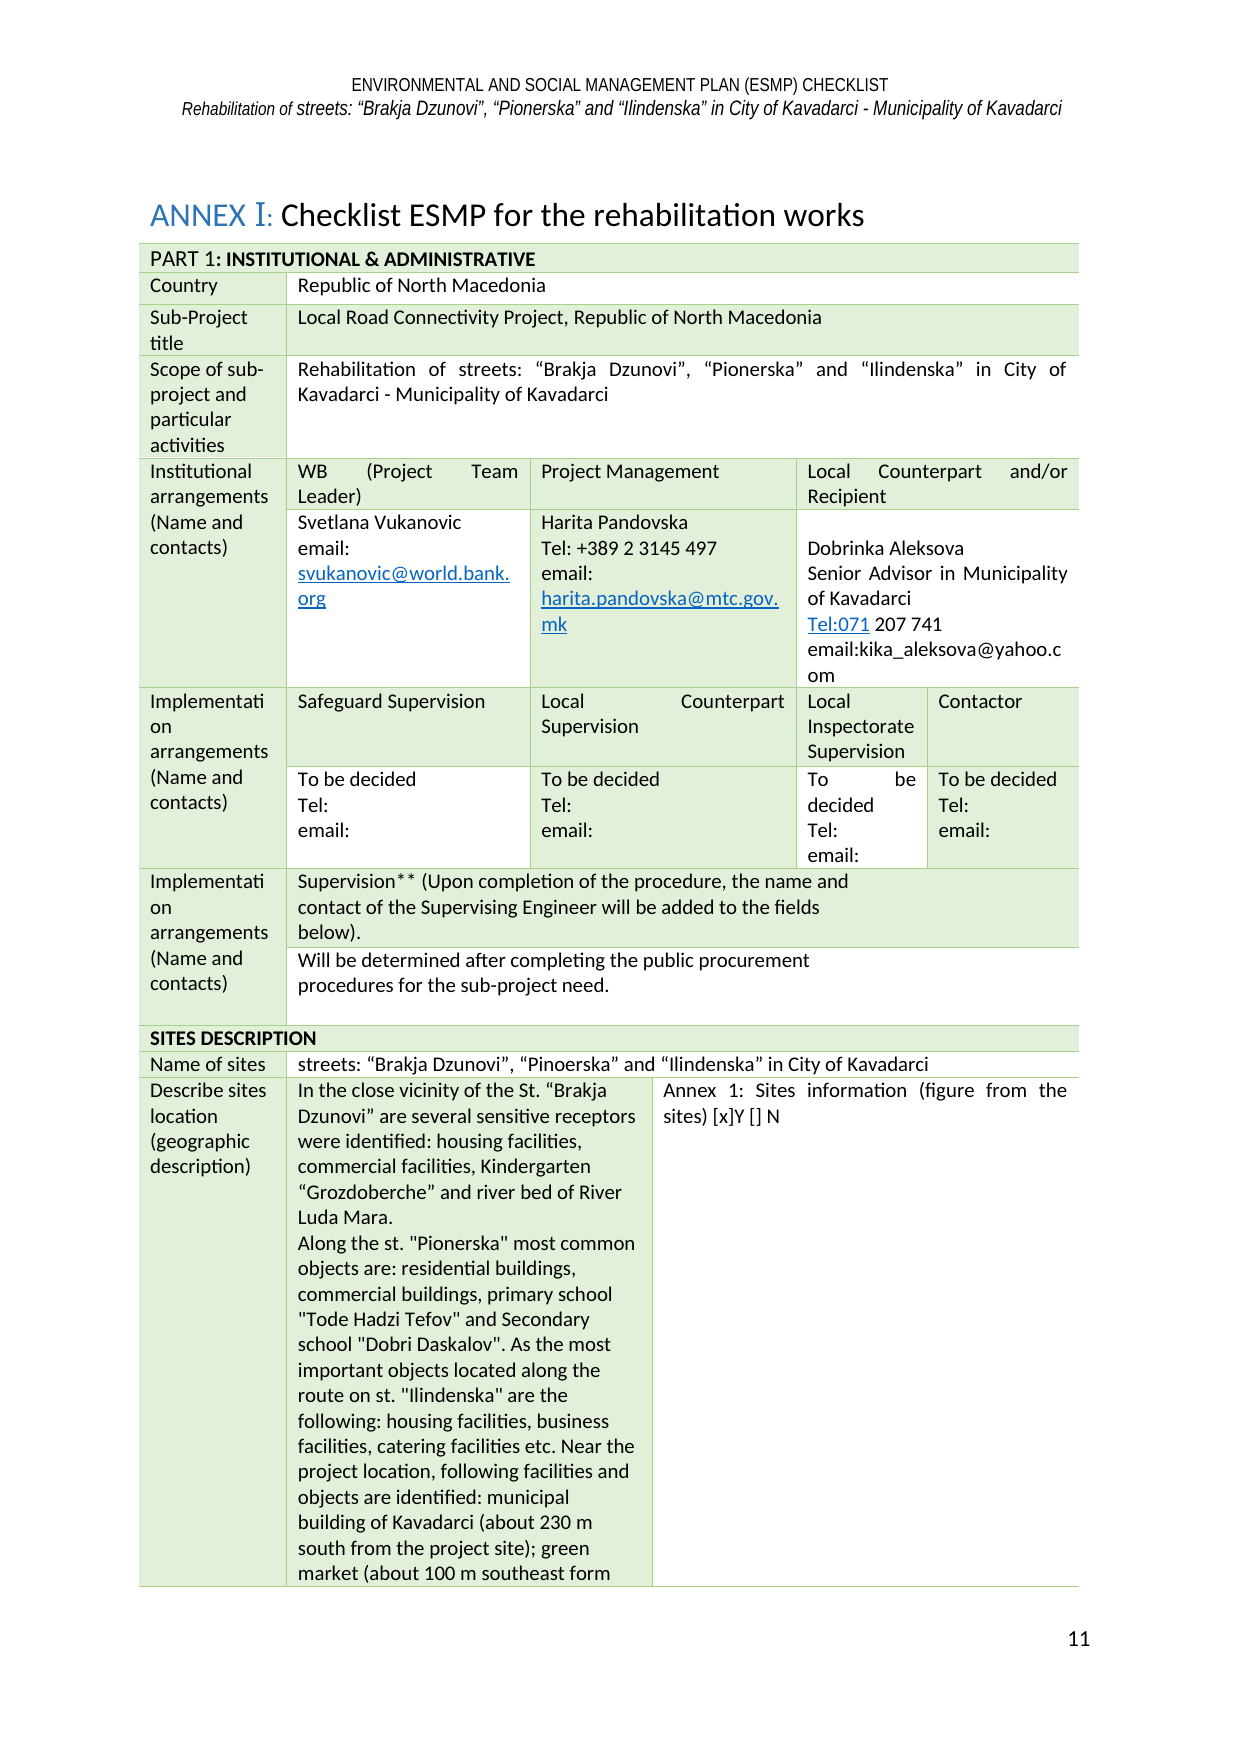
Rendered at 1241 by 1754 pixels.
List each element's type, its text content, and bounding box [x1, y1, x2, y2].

table_cell Institutional arrangements (Name and contacts) [139, 459, 286, 687]
table_cell Sub-Project title [139, 305, 286, 355]
table_cell Supervision** (Upon completion of the procedure, the name and contact of the Supervising Engineer will be added to the fields below). [287, 869, 1079, 947]
table_cell Contactor [928, 688, 1079, 766]
table_cell Country [139, 273, 286, 304]
table_cell Implementation arrangements (Name and contacts) [139, 869, 286, 1025]
table_cell Will be determined after completing the public procurement procedures for the sub-project need. [287, 948, 1079, 1025]
table_cell Harita Pandovska Tel: +389 2 3145 497 email: harita.pandovska@mtc.gov.mk [531, 510, 796, 687]
table_cell Svetlana Vukanovic email: svukanovic@world.bank.org [287, 510, 530, 687]
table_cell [139, 1078, 286, 1586]
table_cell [287, 1078, 652, 1586]
table_cell Implementation arrangements (Name and contacts) [139, 688, 286, 868]
table_cell Dobrinka Aleksova Senior Advisor in Municipality of Kavadarci Tel:071 207 741 email:kika_aleksova@yahoo.com [797, 510, 1079, 687]
table_cell Scope of sub-project and particular activities [139, 356, 286, 457]
table_cell Project Management [531, 459, 796, 509]
table_cell Local Counterpart and/or Recipient [797, 459, 1079, 509]
table_cell To be decided Tel: email: [531, 767, 796, 868]
table_cell WB (Project Team Leader) [287, 459, 530, 509]
table_cell SITES DESCRIPTION [139, 1026, 1079, 1051]
table_cell Safeguard Supervision [287, 688, 530, 766]
table_cell To be decided Tel: email: [287, 767, 530, 868]
table_cell Local Counterpart Supervision [531, 688, 796, 766]
table_cell Rehabilitation of streets: “Brakja Dzunovi”, “Pionerska” and “Ilindenska” in City of Kavadarci - Municipality of Kavadarci [287, 356, 1079, 457]
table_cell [653, 1078, 1079, 1586]
table_cell To be decided Tel: email: [797, 767, 927, 868]
table_cell Local Road Connectivity Project, Republic of North Macedonia [287, 305, 1079, 355]
table_cell streets: “Brakja Dzunovi”, “Pinoerska” and “Ilindenska” in City of Kavadarci [287, 1052, 1079, 1077]
table_cell Name of sites [139, 1052, 286, 1077]
table_cell Local Inspectorate Supervision [797, 688, 927, 766]
table_cell To be decided Tel: email: [928, 767, 1079, 868]
table_cell Republic of North Macedonia [287, 273, 1079, 304]
table_header PART 1: INSTITUTIONAL & ADMINISTRATIVE [139, 244, 1079, 272]
